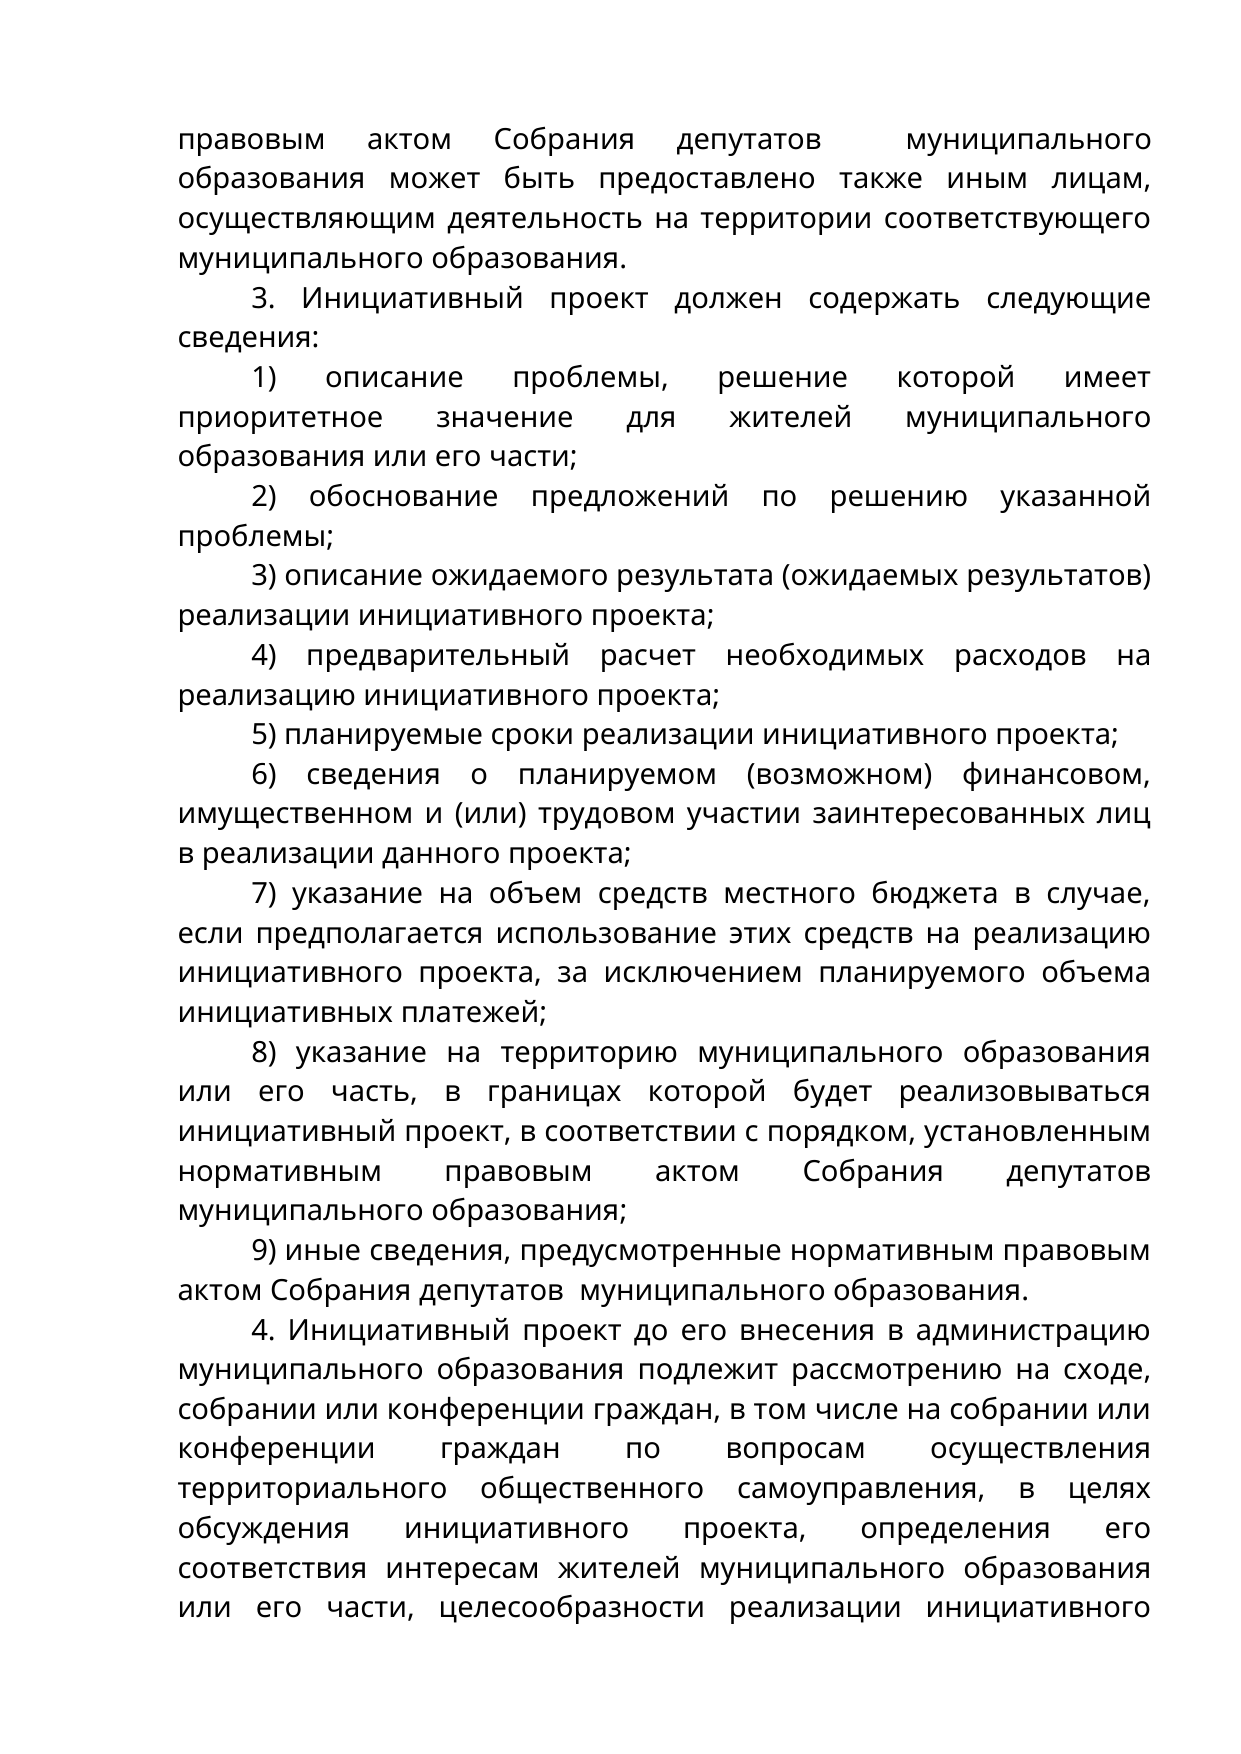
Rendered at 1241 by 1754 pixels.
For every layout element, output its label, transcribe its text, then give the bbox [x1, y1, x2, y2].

text 7) указание на объем средств местного бюджета в случае, если предполагается использование этих средств на реализацию инициативного проекта, за исключением планируемого объема инициативных платежей; [177, 872, 1152, 1031]
text 2) обоснование предложений по решению указанной проблемы; [177, 475, 1152, 555]
text 8) указание на территорию муниципального образования или его часть, в границах которой будет реализовываться инициативный проект, в соответствии с порядком, установленным нормативным правовым актом Собрания депутатов муниципального образования; [177, 1031, 1152, 1229]
text 5) планируемые сроки реализации инициативного проекта; [177, 713, 1152, 753]
text 9) иные сведения, предусмотренные нормативным правовым актом Собрания депутатов муниципального образования. [177, 1229, 1152, 1309]
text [177, 118, 1152, 277]
text 3) описание ожидаемого результата (ожидаемых результатов) реализации инициативного проекта; [177, 555, 1152, 634]
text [177, 1309, 1152, 1626]
text 4) предварительный расчет необходимых расходов на реализацию инициативного проекта; [177, 634, 1152, 713]
text 1) описание проблемы, решение которой имеет приоритетное значение для жителей муниципального образования или его части; [177, 356, 1152, 475]
text 6) сведения о планируемом (возможном) финансовом, имущественном и (или) трудовом участии заинтересованных лиц в реализации данного проекта; [177, 753, 1152, 872]
text 3. Инициативный проект должен содержать следующие сведения: [177, 277, 1152, 356]
